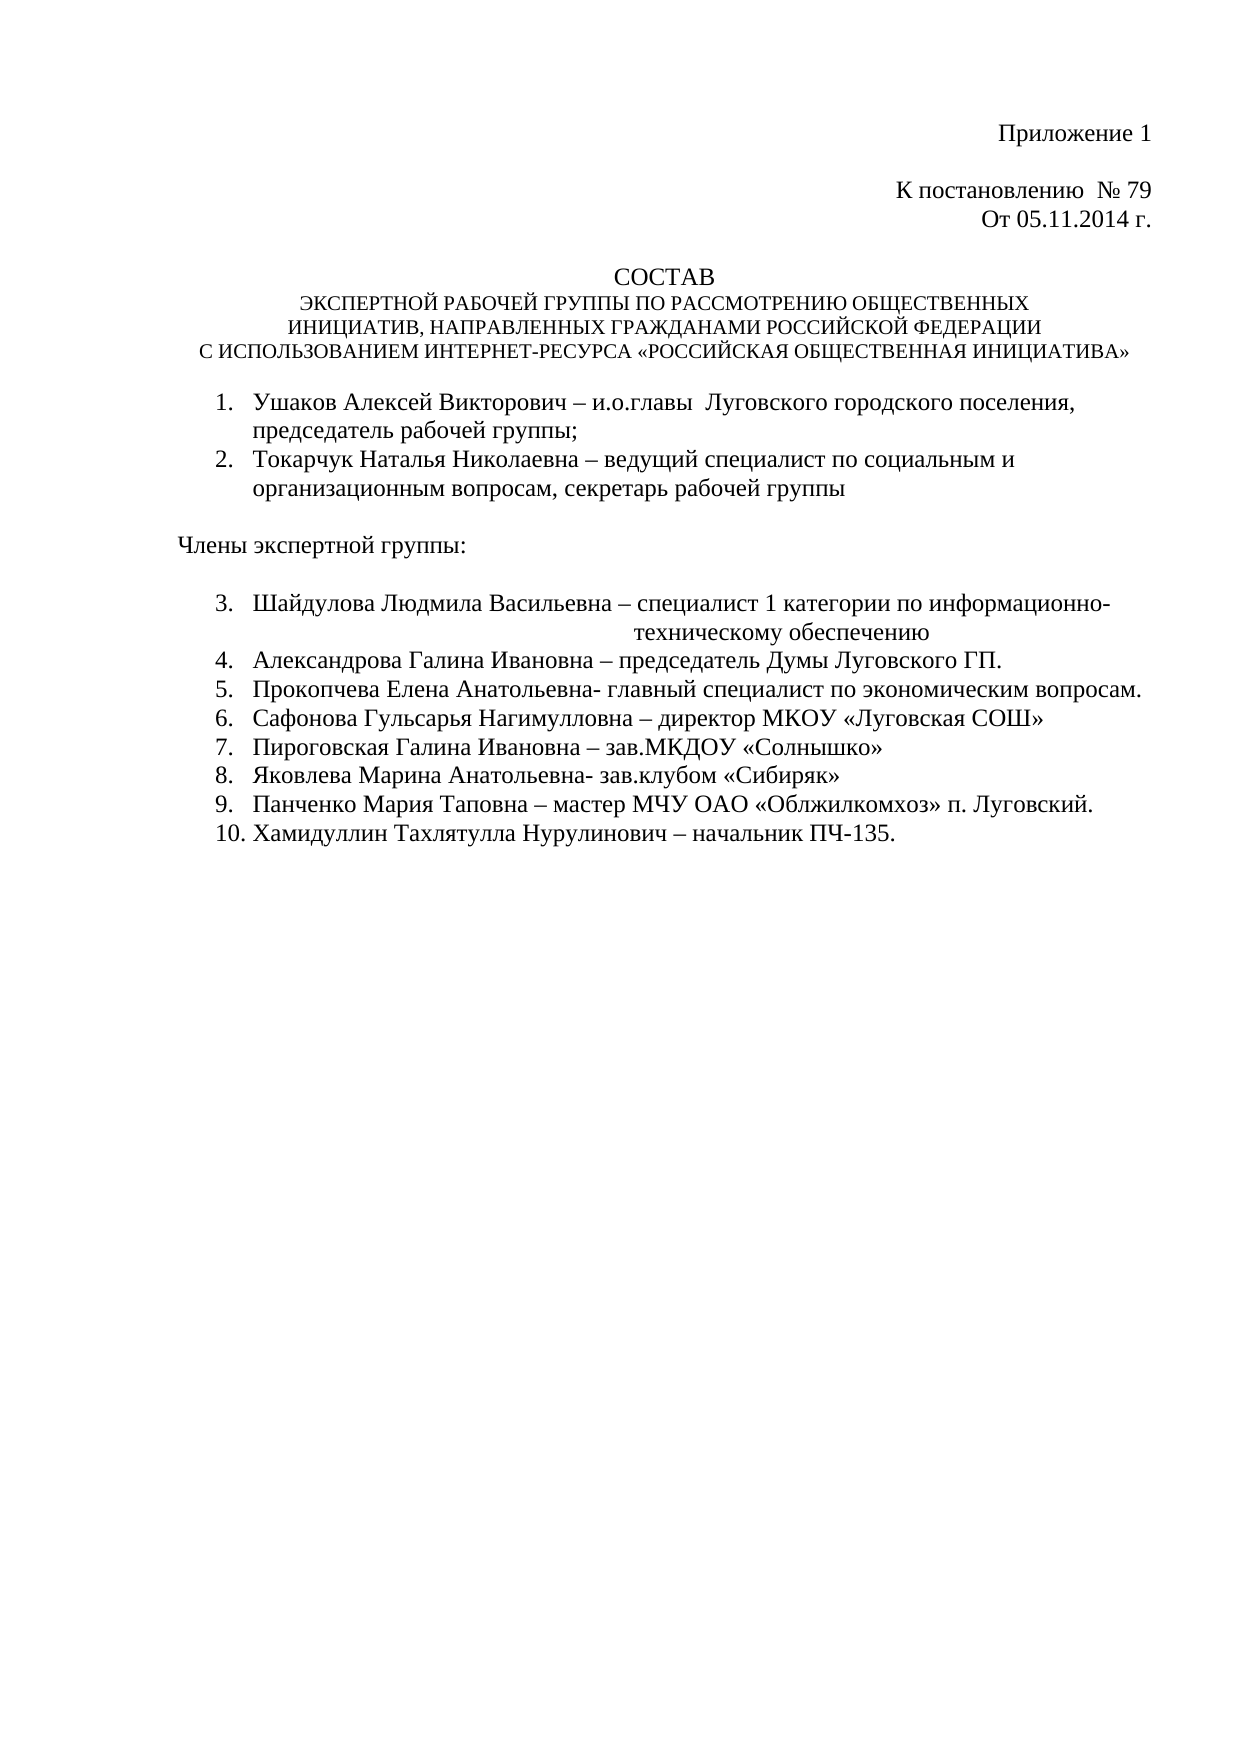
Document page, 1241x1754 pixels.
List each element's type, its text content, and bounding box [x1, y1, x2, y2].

list Ушаков Алексей Викторович – и.о.главы Луговского городского поселения, председатель рабочей группы; [215, 387, 1152, 444]
text Члены экспертной группы: [177, 531, 1152, 559]
text СОСТАВ [177, 262, 1152, 291]
list Токарчук Наталья Николаевна – ведущий специалист по социальным и организационным вопросам, секретарь рабочей группы [215, 444, 1152, 502]
list Хамидуллин Тахлятулла Нурулинович – начальник ПЧ-135. [215, 818, 1152, 847]
text ЭКСПЕРТНОЙ РАБОЧЕЙ ГРУППЫ ПО РАССМОТРЕНИЮ ОБЩЕСТВЕННЫХ [177, 291, 1152, 315]
list Александрова Галина Ивановна – председатель Думы Луговского ГП. [215, 646, 1152, 674]
list Прокопчева Елена Анатольевна- главный специалист по экономическим вопросам. [215, 674, 1152, 703]
list Панченко Мария Таповна – мастер МЧУ ОАО «Облжилкомхоз» п. Луговский. [215, 789, 1152, 818]
text техническому обеспечению [252, 617, 1152, 646]
text С ИСПОЛЬЗОВАНИЕМ ИНТЕРНЕТ-РЕСУРСА «РОССИЙСКАЯ ОБЩЕСТВЕННАЯ ИНИЦИАТИВА» [177, 339, 1152, 363]
text ИНИЦИАТИВ, НАПРАВЛЕННЫХ ГРАЖДАНАМИ РОССИЙСКОЙ ФЕДЕРАЦИИ [177, 315, 1152, 339]
list Сафонова Гульсарья Нагимулловна – директор МКОУ «Луговская СОШ» [215, 703, 1152, 732]
list Пироговская Галина Ивановна – зав.МКДОУ «Солнышко» [215, 732, 1152, 761]
text К постановлению № 79 [177, 176, 1152, 204]
text Приложение 1 [177, 118, 1152, 147]
list Яковлева Марина Анатольевна- зав.клубом «Сибиряк» [215, 761, 1152, 789]
text От 05.11.2014 г. [177, 204, 1152, 233]
list Шайдулова Людмила Васильевна – специалист 1 категории по информационно- [215, 588, 1152, 617]
